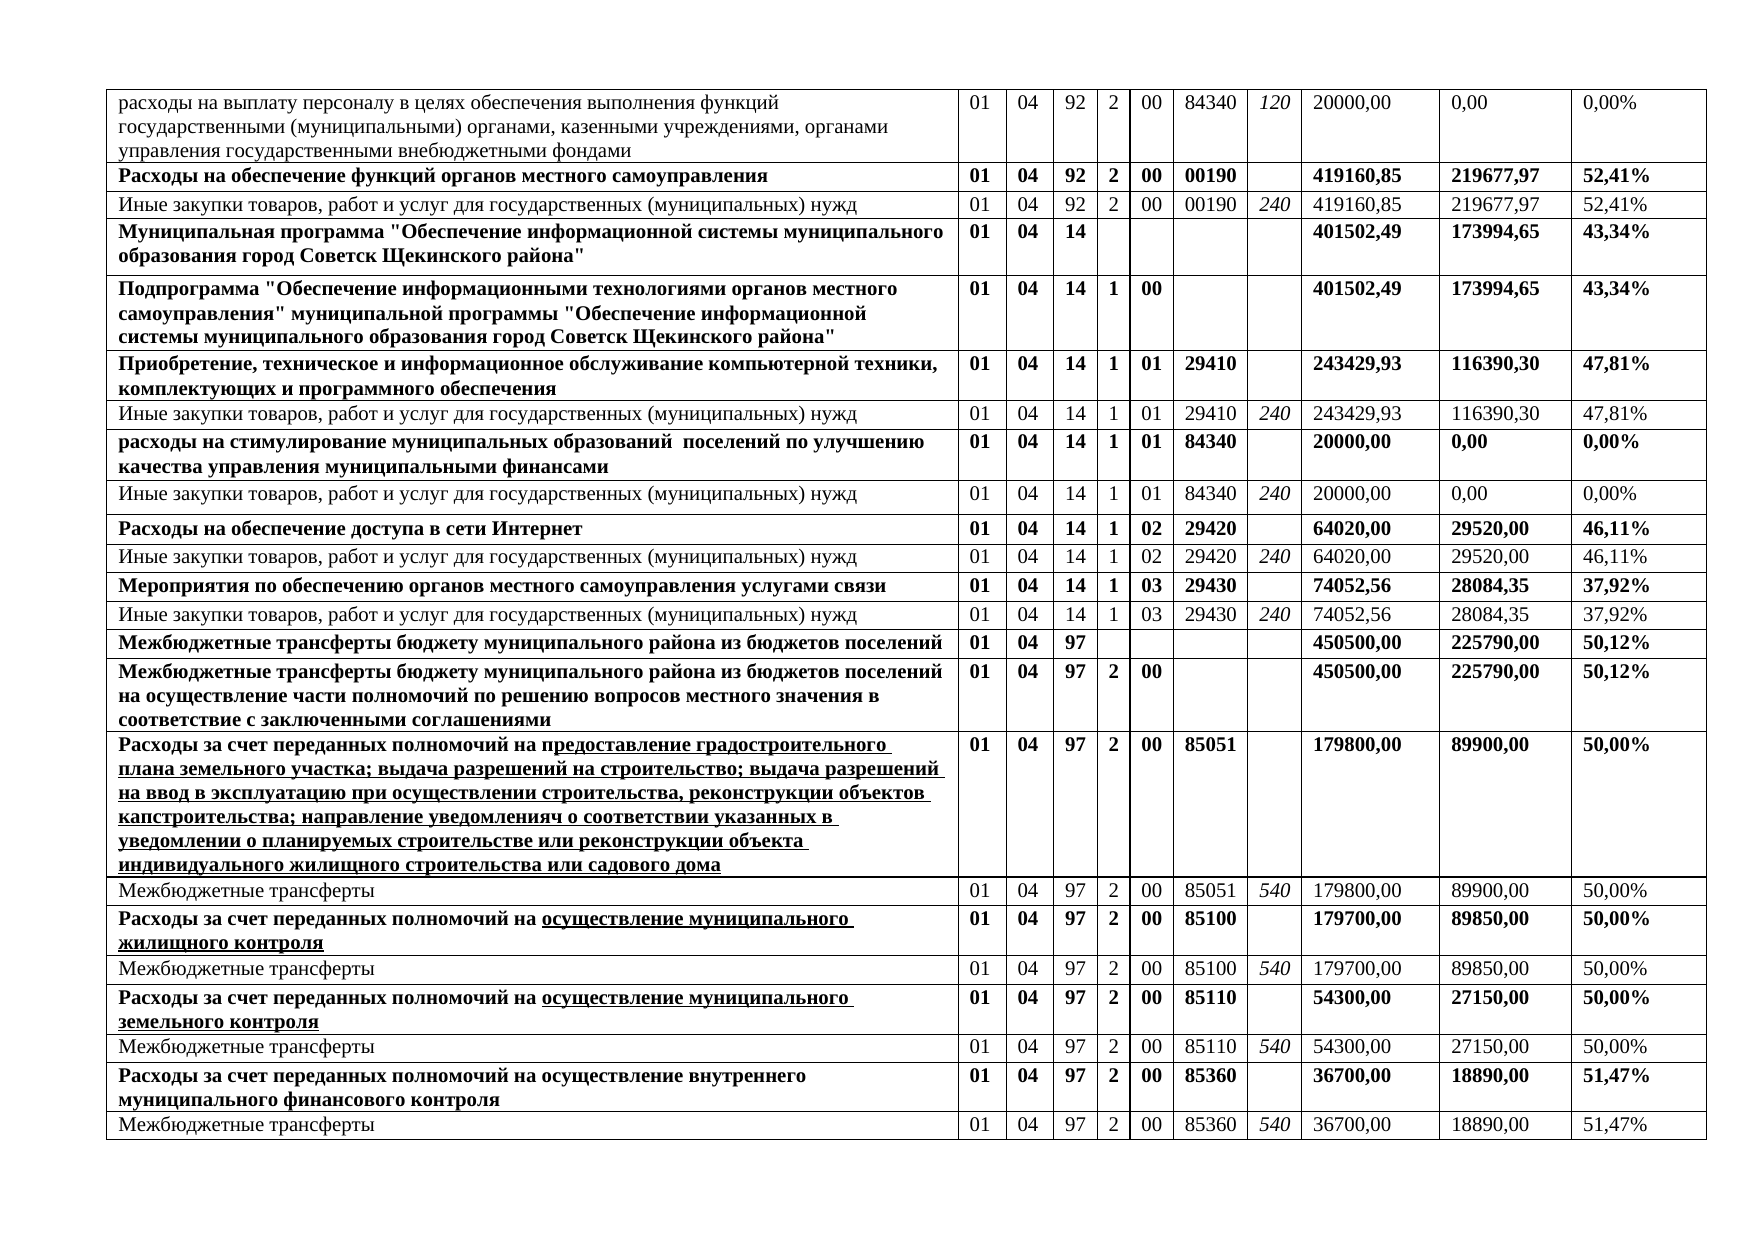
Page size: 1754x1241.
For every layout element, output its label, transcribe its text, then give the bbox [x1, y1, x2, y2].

table_cell 20000,00 [1302, 481, 1439, 514]
table_cell [1174, 276, 1247, 350]
table_cell 85100 [1174, 956, 1247, 984]
table_cell 36700,00 [1302, 1112, 1439, 1139]
table_cell 240 [1248, 545, 1301, 572]
table_cell Расходы за счет переданных полномочий на осуществление муниципального земельного контроля [107, 985, 958, 1033]
table_cell Расходы за счет переданных полномочий на осуществление муниципального жилищного контроля [107, 906, 958, 954]
table_cell 1 [1098, 430, 1129, 480]
table_cell 01 [959, 1112, 1006, 1139]
table_cell 01 [1131, 351, 1173, 400]
table_cell 85110 [1174, 985, 1247, 1033]
table_cell 00 [1131, 276, 1173, 350]
table_cell 116390,30 [1440, 351, 1571, 400]
table_cell 116390,30 [1440, 401, 1571, 428]
table_cell 01 [959, 90, 1006, 162]
table_cell 2 [1098, 732, 1129, 876]
table_cell 173994,65 [1440, 276, 1571, 350]
table_cell 401502,49 [1302, 219, 1439, 275]
table_cell 54300,00 [1302, 1035, 1439, 1062]
table_cell 00190 [1174, 163, 1247, 191]
table_cell 01 [1131, 430, 1173, 480]
table_cell Расходы на обеспечение функций органов местного самоуправления [107, 163, 958, 191]
table_cell [1248, 906, 1301, 954]
table_cell Межбюджетные трансферты [107, 878, 958, 904]
table_cell 01 [959, 732, 1006, 876]
table_cell Иные закупки товаров, работ и услуг для государственных (муниципальных) нужд [107, 545, 958, 572]
table_cell [1098, 219, 1129, 275]
table_cell 50,00% [1572, 906, 1706, 954]
table_cell 01 [959, 630, 1006, 658]
table_cell 0,00% [1572, 430, 1706, 480]
table_cell 52,41% [1572, 163, 1706, 191]
table_cell 97 [1054, 659, 1097, 731]
table_cell 92 [1054, 192, 1097, 217]
table_cell [1131, 630, 1173, 658]
table_cell 179800,00 [1302, 732, 1439, 876]
table_cell 97 [1054, 956, 1097, 984]
table_cell 29520,00 [1440, 515, 1571, 543]
table_cell 46,11% [1572, 545, 1706, 572]
table_cell [1131, 219, 1173, 275]
table_cell 00 [1131, 192, 1173, 217]
table_cell [1248, 659, 1301, 731]
table_cell 2 [1098, 1063, 1129, 1111]
table_cell 04 [1007, 732, 1053, 876]
table_cell 00 [1131, 90, 1173, 162]
table_cell 04 [1007, 1112, 1053, 1139]
table_cell 37,92% [1572, 573, 1706, 601]
table_cell 04 [1007, 163, 1053, 191]
table_cell 04 [1007, 481, 1053, 514]
table_cell 97 [1054, 878, 1097, 904]
table_cell 20000,00 [1302, 90, 1439, 162]
table_cell 243429,93 [1302, 401, 1439, 428]
table_cell 2 [1098, 192, 1129, 217]
table_cell [1248, 1063, 1301, 1111]
table_cell 01 [1131, 481, 1173, 514]
table_cell [1174, 219, 1247, 275]
table_cell Приобретение, техническое и информационное обслуживание компьютерной техники, комплектующих и программного обеспечения [107, 351, 958, 400]
table_cell 85100 [1174, 906, 1247, 954]
table_cell 01 [959, 878, 1006, 904]
table_cell Межбюджетные трансферты бюджету муниципального района из бюджетов поселений на осуществление части полномочий по решению вопросов местного значения в соответствие с заключенными соглашениями [107, 659, 958, 731]
table_cell 00 [1131, 878, 1173, 904]
table_cell 04 [1007, 351, 1053, 400]
table_cell 01 [959, 545, 1006, 572]
table_cell Межбюджетные трансферты [107, 956, 958, 984]
table_cell 01 [959, 219, 1006, 275]
table_cell 2 [1098, 90, 1129, 162]
table_cell 2 [1098, 985, 1129, 1033]
table_cell 97 [1054, 1112, 1097, 1139]
table_cell 00 [1131, 163, 1173, 191]
table_cell 419160,85 [1302, 163, 1439, 191]
table_cell 50,00% [1572, 1035, 1706, 1062]
table_cell 84340 [1174, 90, 1247, 162]
table_cell 02 [1131, 545, 1173, 572]
table_cell 0,00 [1440, 481, 1571, 514]
table_cell 43,34% [1572, 219, 1706, 275]
table_cell 04 [1007, 430, 1053, 480]
table_cell 2 [1098, 163, 1129, 191]
table_cell 89850,00 [1440, 956, 1571, 984]
table_cell 00 [1131, 732, 1173, 876]
table_cell 18890,00 [1440, 1112, 1571, 1139]
table_cell 2 [1098, 956, 1129, 984]
table_cell 14 [1054, 602, 1097, 629]
table_cell 2 [1098, 1035, 1129, 1062]
table_cell 540 [1248, 878, 1301, 904]
table_cell 50,00% [1572, 956, 1706, 984]
table_cell 50,12% [1572, 630, 1706, 658]
table_cell 00 [1131, 956, 1173, 984]
table_cell Межбюджетные трансферты [107, 1035, 958, 1062]
table_cell 04 [1007, 545, 1053, 572]
table_cell 37,92% [1572, 602, 1706, 629]
table_cell 97 [1054, 1063, 1097, 1111]
table_cell Подпрограмма "Обеспечение информационными технологиями органов местного самоуправления" муниципальной программы "Обеспечение информационной системы муниципального образования город Советск Щекинского района" [107, 276, 958, 350]
table_cell 43,34% [1572, 276, 1706, 350]
table_cell 04 [1007, 1063, 1053, 1111]
table_cell 225790,00 [1440, 630, 1571, 658]
table_cell 04 [1007, 659, 1053, 731]
table_cell 51,47% [1572, 1112, 1706, 1139]
table_cell 179700,00 [1302, 906, 1439, 954]
table_cell [1248, 219, 1301, 275]
table_cell 1 [1098, 401, 1129, 428]
table_cell 01 [1131, 401, 1173, 428]
table_cell 50,12% [1572, 659, 1706, 731]
table_cell 01 [959, 573, 1006, 601]
table_cell Иные закупки товаров, работ и услуг для государственных (муниципальных) нужд [107, 401, 958, 428]
table_cell 00 [1131, 906, 1173, 954]
table_cell 01 [959, 276, 1006, 350]
table_cell 14 [1054, 351, 1097, 400]
table_cell Иные закупки товаров, работ и услуг для государственных (муниципальных) нужд [107, 602, 958, 629]
table_cell 04 [1007, 1035, 1053, 1062]
table_cell [1248, 630, 1301, 658]
table_cell расходы на выплату персоналу в целях обеспечения выполнения функций государственными (муниципальными) органами, казенными учреждениями, органами управления государственными внебюджетными фондами [107, 90, 958, 162]
table_cell [1248, 430, 1301, 480]
table_cell 18890,00 [1440, 1063, 1571, 1111]
table_cell 89900,00 [1440, 878, 1571, 904]
table_cell расходы на стимулирование муниципальных образований поселений по улучшению качества управления муниципальными финансами [107, 430, 958, 480]
table_cell 540 [1248, 956, 1301, 984]
table_cell 450500,00 [1302, 659, 1439, 731]
table_cell 85360 [1174, 1063, 1247, 1111]
table_cell 00 [1131, 1035, 1173, 1062]
table_cell 01 [959, 401, 1006, 428]
table_cell 00 [1131, 659, 1173, 731]
table_cell 0,00% [1572, 481, 1706, 514]
table_cell 92 [1054, 163, 1097, 191]
table_cell 04 [1007, 906, 1053, 954]
table_cell 50,00% [1572, 732, 1706, 876]
table_cell 14 [1054, 545, 1097, 572]
table_cell 54300,00 [1302, 985, 1439, 1033]
table_cell 29410 [1174, 351, 1247, 400]
table_cell 97 [1054, 732, 1097, 876]
table_cell [1248, 351, 1301, 400]
table_cell 00 [1131, 1063, 1173, 1111]
table_cell [1174, 659, 1247, 731]
table_cell [1098, 630, 1129, 658]
table_cell 97 [1054, 906, 1097, 954]
table_cell Расходы за счет переданных полномочий на осуществление внутреннего муниципального финансового контроля [107, 1063, 958, 1111]
table_cell 14 [1054, 401, 1097, 428]
table_cell 179700,00 [1302, 956, 1439, 984]
table_cell 92 [1054, 90, 1097, 162]
table_cell 51,47% [1572, 1063, 1706, 1111]
table_cell [1248, 163, 1301, 191]
table_cell 28084,35 [1440, 602, 1571, 629]
table_cell 04 [1007, 630, 1053, 658]
table_cell 540 [1248, 1112, 1301, 1139]
table_cell [1248, 573, 1301, 601]
table_cell 52,41% [1572, 192, 1706, 217]
table_cell 1 [1098, 602, 1129, 629]
table_cell 243429,93 [1302, 351, 1439, 400]
table_cell 29520,00 [1440, 545, 1571, 572]
table_cell 219677,97 [1440, 192, 1571, 217]
table_cell 47,81% [1572, 401, 1706, 428]
table_cell [1248, 515, 1301, 543]
table_cell 89850,00 [1440, 906, 1571, 954]
table_cell 240 [1248, 602, 1301, 629]
table_cell [1248, 732, 1301, 876]
table_cell 84340 [1174, 481, 1247, 514]
table_cell Иные закупки товаров, работ и услуг для государственных (муниципальных) нужд [107, 192, 958, 217]
table_cell 29420 [1174, 545, 1247, 572]
table_cell 1 [1098, 515, 1129, 543]
table_cell 01 [959, 481, 1006, 514]
table_cell 20000,00 [1302, 430, 1439, 480]
table_cell 29420 [1174, 515, 1247, 543]
table_cell 27150,00 [1440, 985, 1571, 1033]
table_cell 02 [1131, 515, 1173, 543]
table_cell 01 [959, 192, 1006, 217]
table_cell 97 [1054, 1035, 1097, 1062]
table_cell 14 [1054, 481, 1097, 514]
table_cell 04 [1007, 956, 1053, 984]
table_cell 0,00 [1440, 430, 1571, 480]
table_cell 50,00% [1572, 985, 1706, 1033]
table_cell Межбюджетные трансферты [107, 1112, 958, 1139]
table_cell 01 [959, 515, 1006, 543]
table_cell 1 [1098, 276, 1129, 350]
table_cell 04 [1007, 276, 1053, 350]
table_cell 240 [1248, 192, 1301, 217]
table_cell Иные закупки товаров, работ и услуг для государственных (муниципальных) нужд [107, 481, 958, 514]
table_cell 0,00% [1572, 90, 1706, 162]
table_cell 1 [1098, 545, 1129, 572]
table_cell 01 [959, 163, 1006, 191]
table_cell 240 [1248, 401, 1301, 428]
table_cell 2 [1098, 906, 1129, 954]
table_cell 01 [959, 659, 1006, 731]
table_cell [1174, 630, 1247, 658]
table_cell 419160,85 [1302, 192, 1439, 217]
table_cell 29430 [1174, 573, 1247, 601]
table_cell 85051 [1174, 878, 1247, 904]
table_cell 1 [1098, 481, 1129, 514]
table_cell [1248, 985, 1301, 1033]
table_cell 173994,65 [1440, 219, 1571, 275]
table_cell 00 [1131, 1112, 1173, 1139]
table_cell 28084,35 [1440, 573, 1571, 601]
table_cell 179800,00 [1302, 878, 1439, 904]
table_cell 97 [1054, 630, 1097, 658]
table_cell 540 [1248, 1035, 1301, 1062]
table_cell 01 [959, 985, 1006, 1033]
table_cell 85360 [1174, 1112, 1247, 1139]
table_cell 01 [959, 602, 1006, 629]
table_cell 120 [1248, 90, 1301, 162]
table_cell 14 [1054, 219, 1097, 275]
table_cell Межбюджетные трансферты бюджету муниципального района из бюджетов поселений [107, 630, 958, 658]
table_cell 240 [1248, 481, 1301, 514]
table_cell 2 [1098, 878, 1129, 904]
table_cell 14 [1054, 430, 1097, 480]
table_cell 1 [1098, 573, 1129, 601]
table_cell 29430 [1174, 602, 1247, 629]
table_cell Расходы на обеспечение доступа в сети Интернет [107, 515, 958, 543]
table_cell 01 [959, 430, 1006, 480]
table_cell 29410 [1174, 401, 1247, 428]
table_cell 04 [1007, 878, 1053, 904]
table_cell 03 [1131, 573, 1173, 601]
table_cell 85110 [1174, 1035, 1247, 1062]
table_cell 46,11% [1572, 515, 1706, 543]
table_cell Муниципальная программа "Обеспечение информационной системы муниципального образования город Советск Щекинского района" [107, 219, 958, 275]
table_cell 04 [1007, 515, 1053, 543]
table_cell 85051 [1174, 732, 1247, 876]
table_cell 84340 [1174, 430, 1247, 480]
table_cell 01 [959, 1063, 1006, 1111]
table_cell 04 [1007, 573, 1053, 601]
table_cell 97 [1054, 985, 1097, 1033]
table_cell 04 [1007, 192, 1053, 217]
table_cell 89900,00 [1440, 732, 1571, 876]
table_cell 01 [959, 1035, 1006, 1062]
table_cell 219677,97 [1440, 163, 1571, 191]
table_cell 401502,49 [1302, 276, 1439, 350]
table_cell 14 [1054, 276, 1097, 350]
table_cell 04 [1007, 401, 1053, 428]
table_cell 04 [1007, 985, 1053, 1033]
table_cell [1248, 276, 1301, 350]
table_cell 03 [1131, 602, 1173, 629]
table_cell 2 [1098, 1112, 1129, 1139]
table_cell 36700,00 [1302, 1063, 1439, 1111]
table_cell 01 [959, 351, 1006, 400]
table_cell 1 [1098, 351, 1129, 400]
table_cell 74052,56 [1302, 573, 1439, 601]
table_cell 14 [1054, 573, 1097, 601]
table_cell 0,00 [1440, 90, 1571, 162]
table_cell 74052,56 [1302, 602, 1439, 629]
table_cell 00190 [1174, 192, 1247, 217]
table_cell 64020,00 [1302, 545, 1439, 572]
table_cell Мероприятия по обеспечению органов местного самоуправления услугами связи [107, 573, 958, 601]
table_cell 27150,00 [1440, 1035, 1571, 1062]
table_cell 64020,00 [1302, 515, 1439, 543]
table_cell 04 [1007, 90, 1053, 162]
table_cell 2 [1098, 659, 1129, 731]
table_cell 225790,00 [1440, 659, 1571, 731]
table_cell 01 [959, 956, 1006, 984]
table_cell 50,00% [1572, 878, 1706, 904]
table_cell 04 [1007, 602, 1053, 629]
table_cell 47,81% [1572, 351, 1706, 400]
table_cell 00 [1131, 985, 1173, 1033]
table_cell Расходы за счет переданных полномочий на предоставление градостроительного плана земельного участка; выдача разрешений на строительство; выдача разрешений на ввод в эксплуатацию при осуществлении строительства, реконструкции объектов капстроительства; направление уведомленияч о соответствии указанных в уведомлении о планируемых строительстве или реконструкции объекта индивидуального жилищного строительства или садового дома [107, 732, 958, 876]
table_cell 450500,00 [1302, 630, 1439, 658]
table_cell 14 [1054, 515, 1097, 543]
table_cell 01 [959, 906, 1006, 954]
table_cell 04 [1007, 219, 1053, 275]
